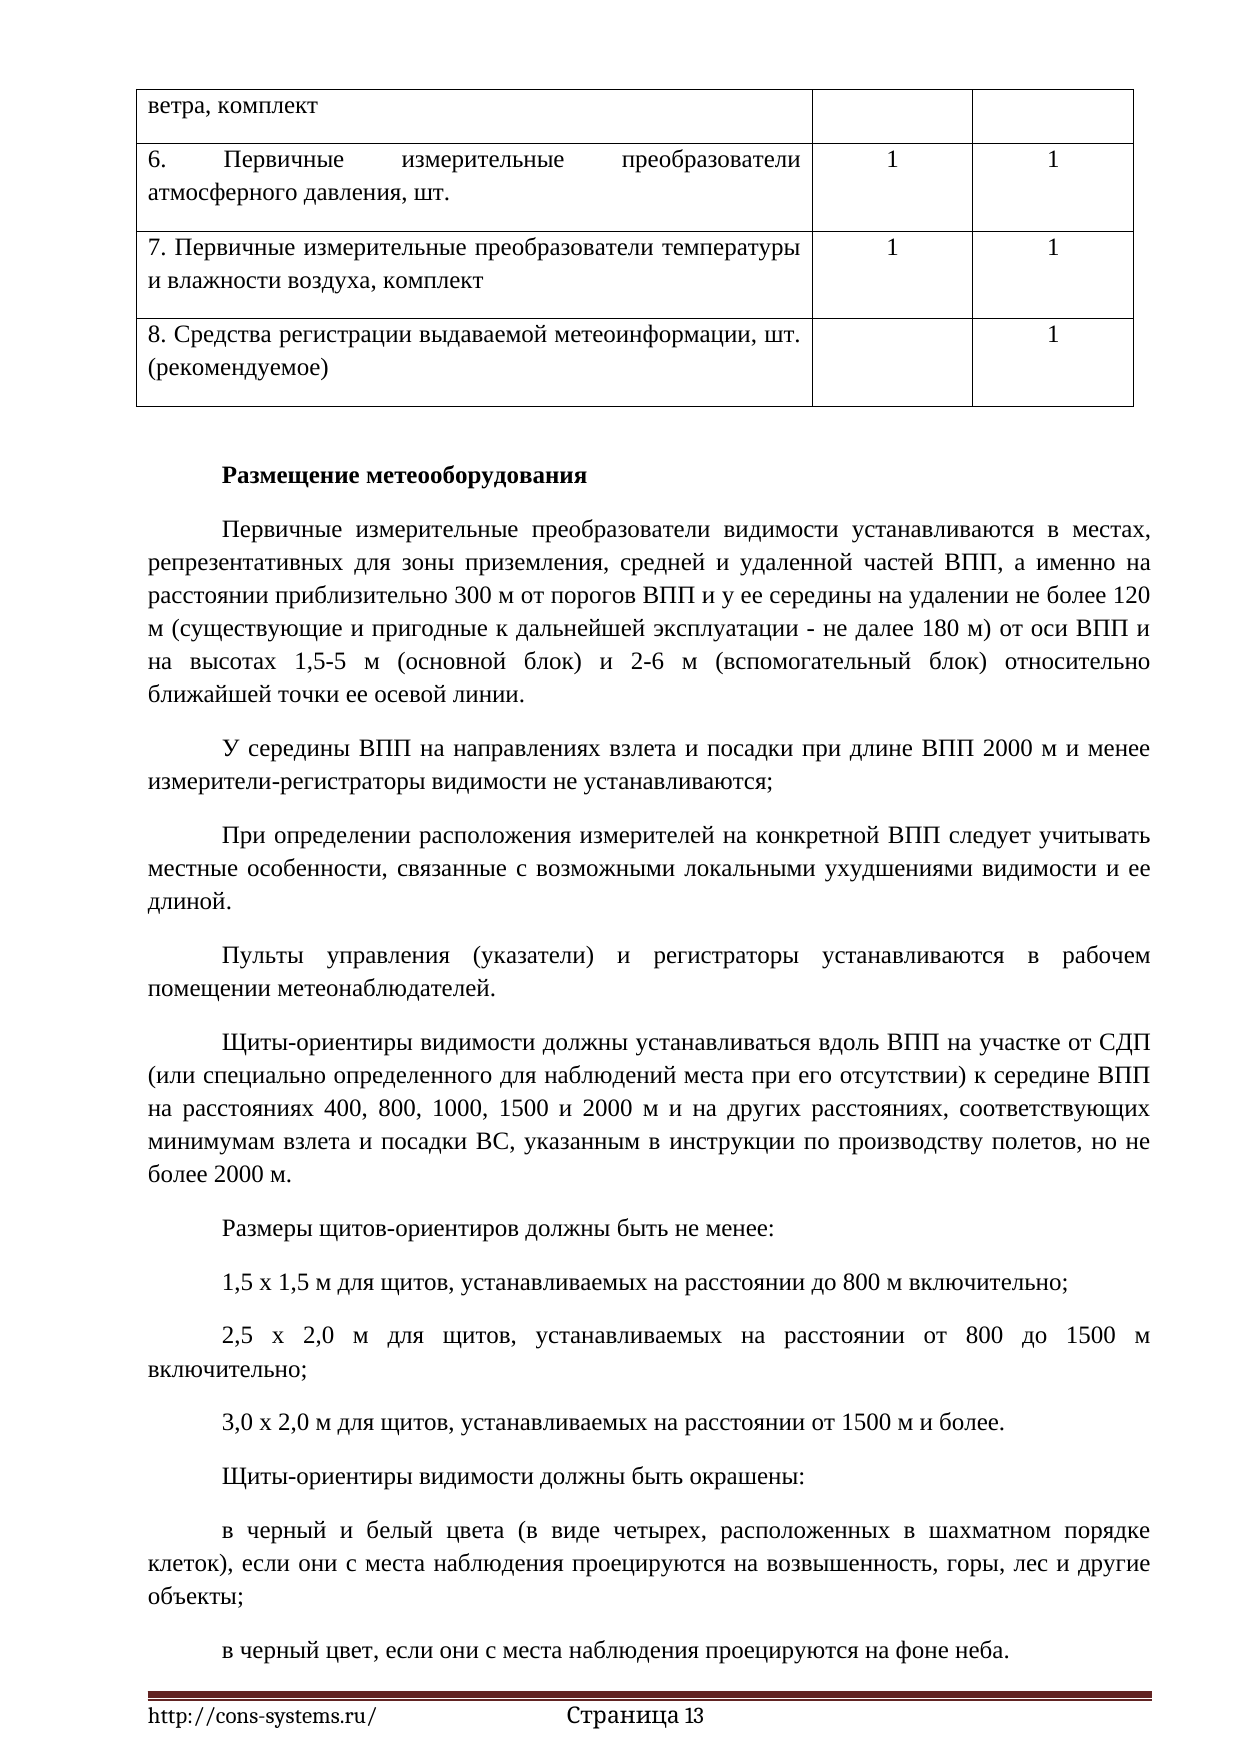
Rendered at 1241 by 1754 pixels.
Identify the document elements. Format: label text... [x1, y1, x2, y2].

table_cell 1 [973, 232, 1133, 318]
text Размещение метеооборудования [148, 461, 1152, 489]
text в черный и белый цвета (в виде четырех, расположенных в шахматном порядке клеток), если они с места наблюдения проецируются на возвышенность, горы, лес и другие объекты; [148, 1515, 1152, 1610]
text Размеры щитов-ориентиров должны быть не менее: [148, 1213, 1152, 1242]
text Щиты-ориентиры видимости должны устанавливаться вдоль ВПП на участке от СДП (или специально определенного для наблюдений места при его отсутствии) к середине ВПП на расстояниях 400, 800, 1000, 1500 и 2000 м и на других расстояниях, соответствующих минимумам взлета и посадки ВС, указанным в инструкции по производству полетов, но не более 2000 м. [148, 1027, 1152, 1188]
text 2,5 х 2,0 м для щитов, устанавливаемых на расстоянии от 800 до 1500 м включительно; [148, 1321, 1152, 1382]
table_cell 2 [973, 90, 1133, 143]
text Щиты-ориентиры видимости должны быть окрашены: [148, 1461, 1152, 1490]
table_cell 1 [973, 319, 1133, 406]
table_cell 1 [973, 144, 1133, 231]
table_cell 8. Средства регистрации выдаваемой метеоинформации, шт.(рекомендуемое) [137, 319, 812, 406]
text Первичные измерительные преобразователи видимости устанавливаются в местах, репрезентативных для зоны приземления, средней и удаленной частей ВПП, а именно на расстоянии приблизительно 300 м от порогов ВПП и у ее середины на удалении не более 120 м (существующие и пригодные к дальнейшей эксплуатации - не далее 180 м) от оси ВПП и на высотах 1,5-5 м (основной блок) и 2-6 м (вспомогательный блок) относительно ближайшей точки ее осевой линии. [148, 514, 1152, 708]
text При определении расположения измерителей на конкретной ВПП следует учитывать местные особенности, связанные с возможными локальными ухудшениями видимости и ее длиной. [148, 820, 1152, 915]
table_cell 1 [813, 90, 972, 143]
text 1,5 х 1,5 м для щитов, устанавливаемых на расстоянии до 800 м включительно; [148, 1267, 1152, 1296]
text в черный цвет, если они с места наблюдения проецируются на фоне неба. [148, 1635, 1152, 1664]
text Пульты управления (указатели) и регистраторы устанавливаются в рабочем помещении метеонаблюдателей. [148, 940, 1152, 1002]
table_cell 1 [813, 232, 972, 318]
text 3,0 х 2,0 м для щитов, устанавливаемых на расстоянии от 1500 м и более. [148, 1407, 1152, 1436]
table_cell 1 [813, 144, 972, 231]
text У середины ВПП на направлениях взлета и посадки при длине ВПП 2000 м и менее измерители-регистраторы видимости не устанавливаются; [148, 733, 1152, 795]
table_cell 7. Первичные измерительные преобразователи температуры и влажности воздуха, комплект [137, 232, 812, 318]
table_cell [137, 90, 812, 143]
table_cell [813, 319, 972, 406]
table_cell 6. Первичные измерительные преобразователи атмосферного давления, шт. [137, 144, 812, 231]
